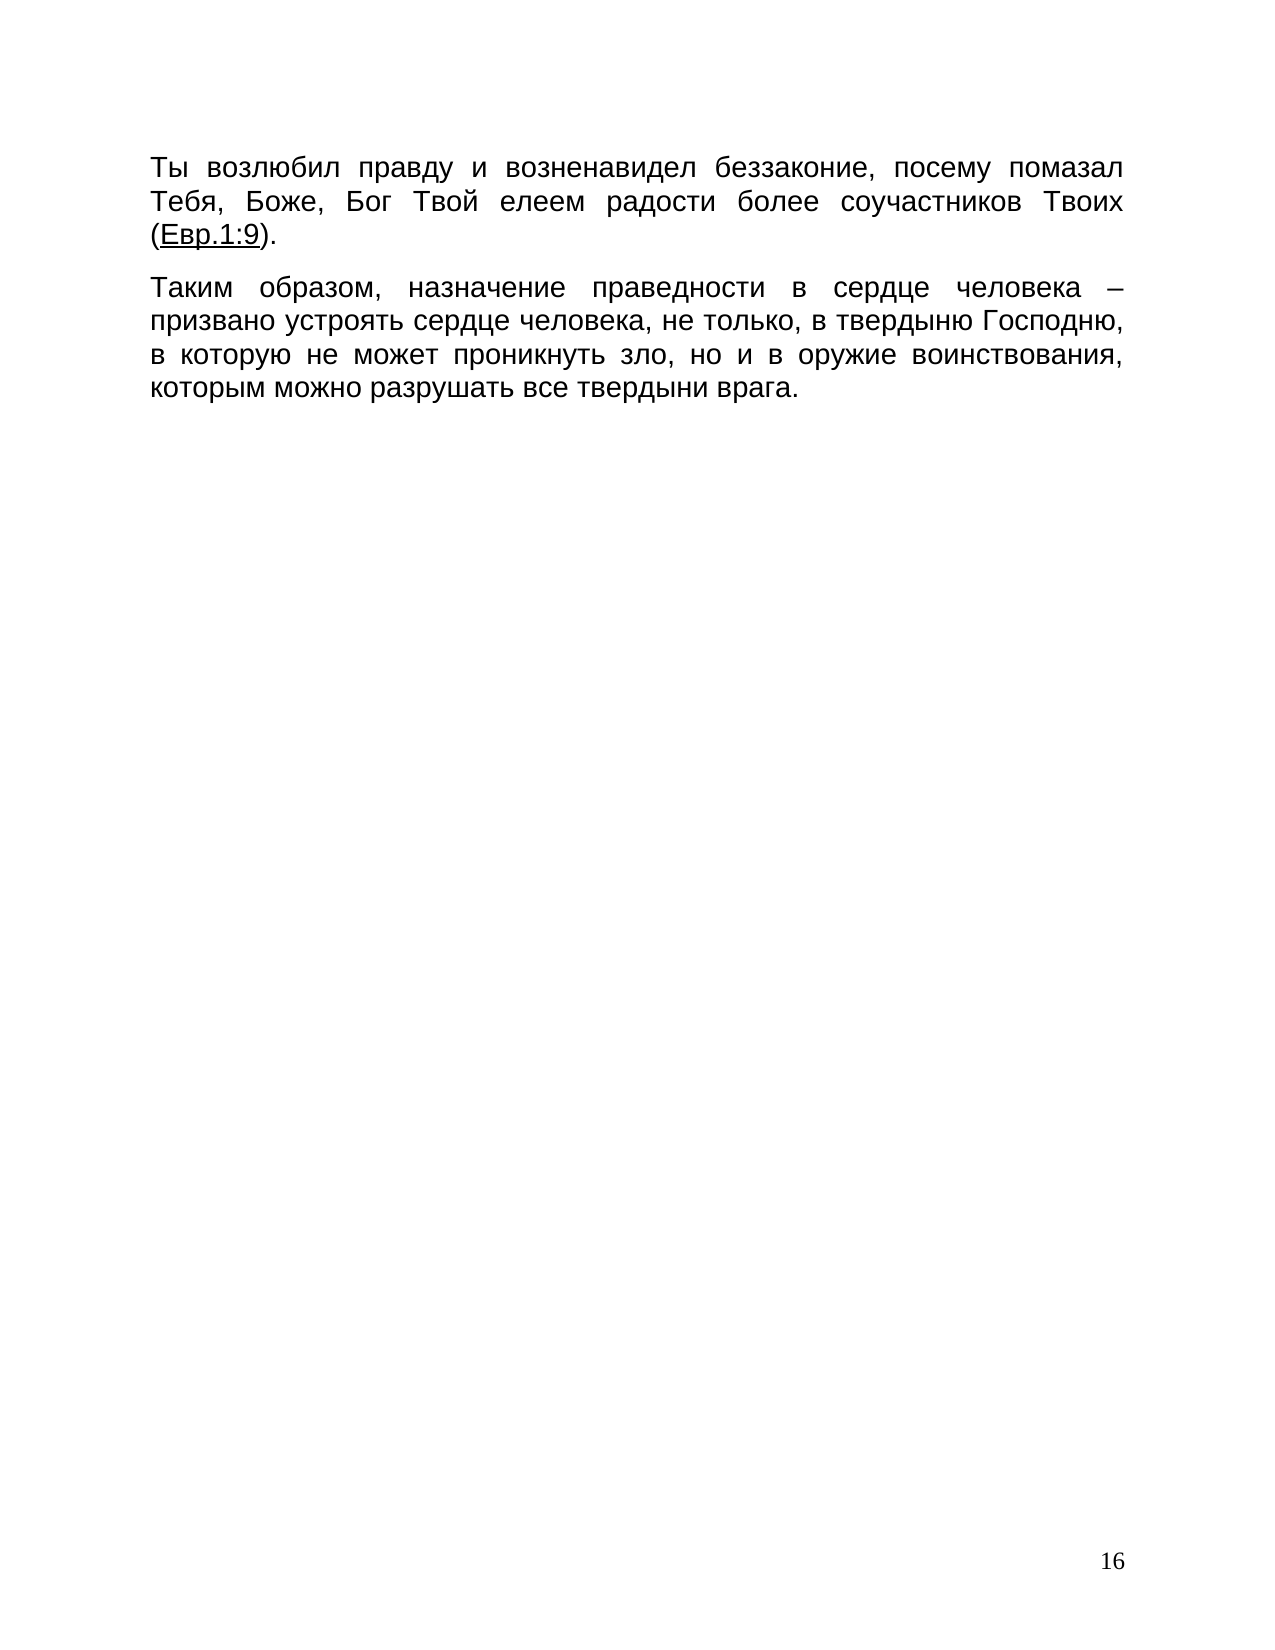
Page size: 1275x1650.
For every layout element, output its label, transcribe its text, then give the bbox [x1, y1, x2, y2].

text Таким образом, назначение праведности в сердце человека – призвано устроять сердце человека, не только, в твердыню Господню, в которую не может проникнуть зло, но и в оружие воинствования, которым можно разрушать все твердыни врага. [150, 270, 1125, 404]
text Ты возлюбил правду и возненавидел беззаконие, посему помазал Тебя, Боже, Бог Твой елеем радости более соучастников Твоих (Евр.1:9). [150, 150, 1125, 251]
